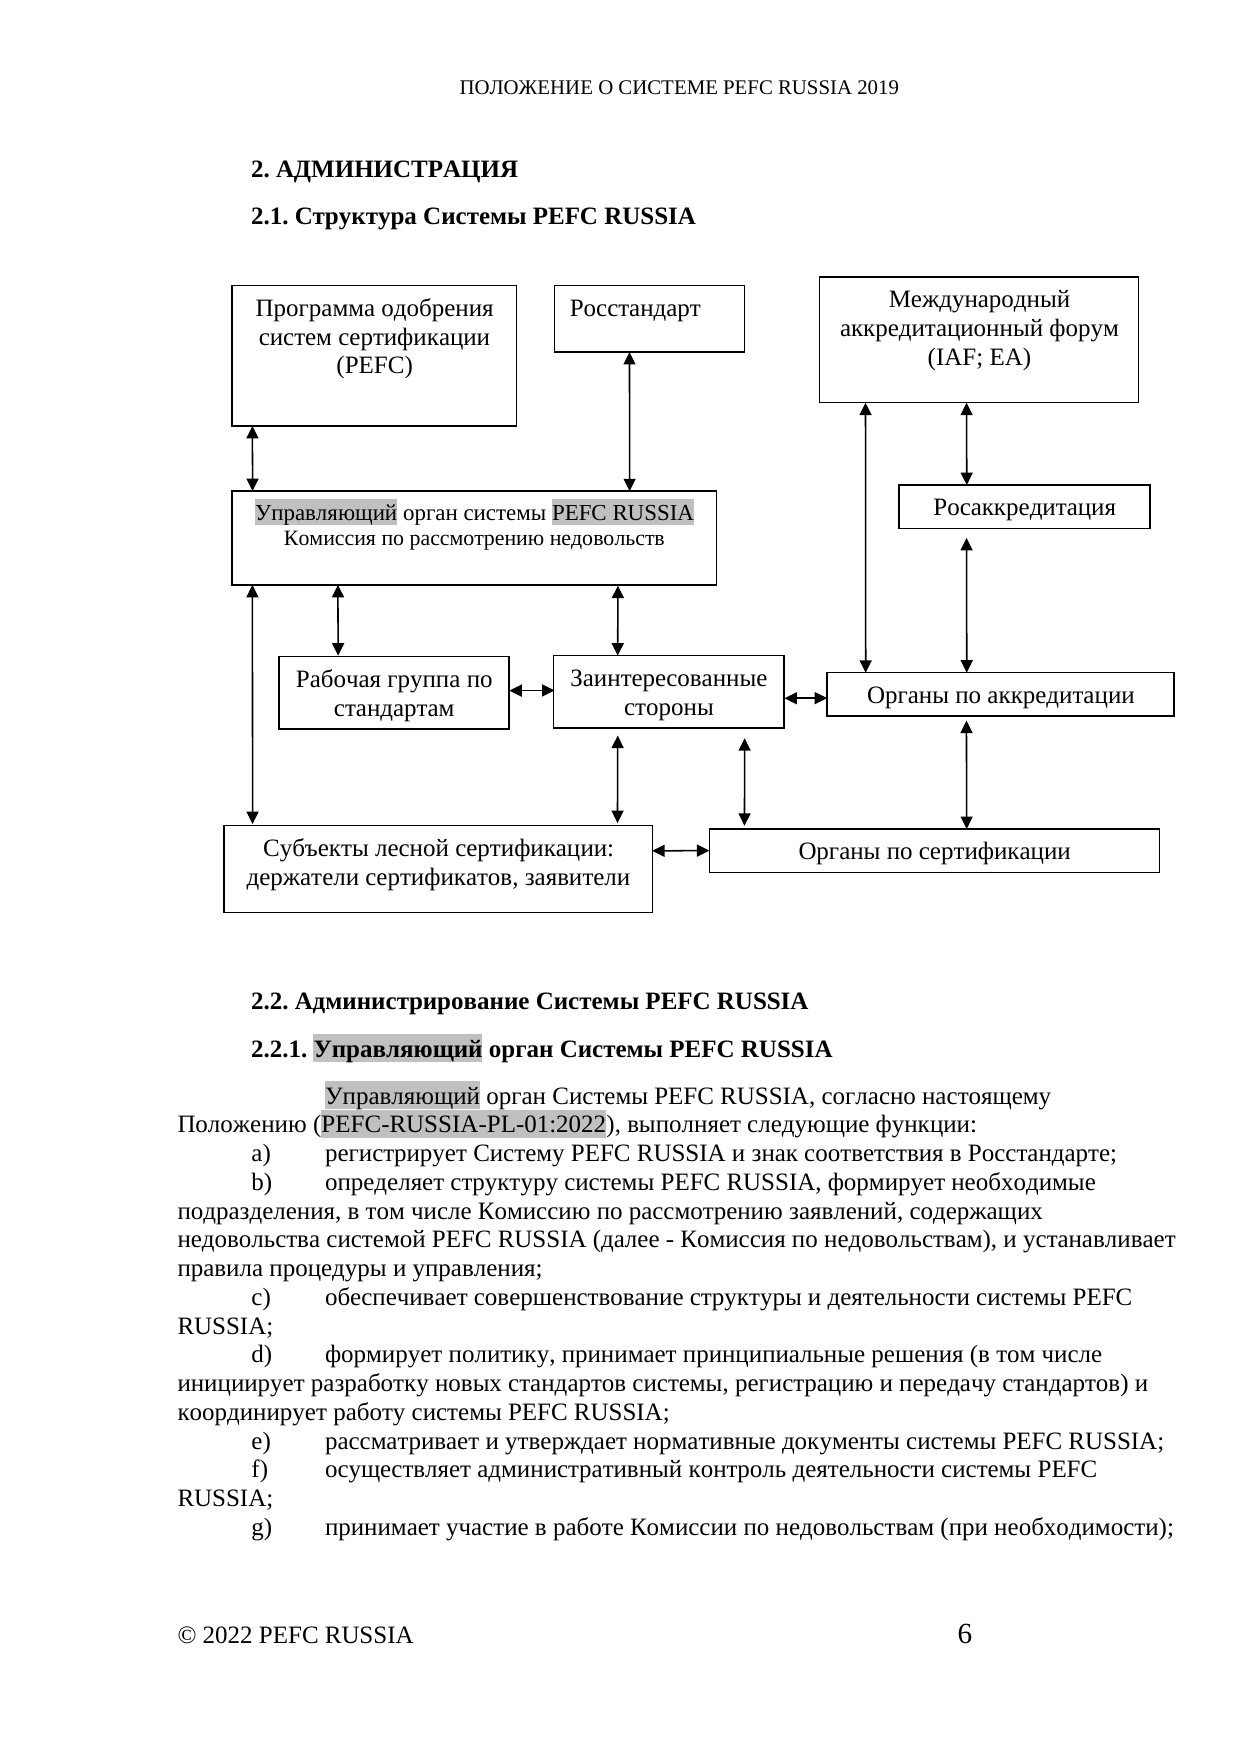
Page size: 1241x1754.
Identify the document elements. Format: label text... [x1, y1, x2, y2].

list принимает участие в работе Комиссии по недовольствам (при необходимости); [177, 1512, 1182, 1541]
subtitle 2.2.1. Управляющий орган Системы PEFC RUSSIA [482, 1034, 1182, 1062]
list рассматривает и утверждает нормативные документы системы PEFC RUSSIA; [177, 1426, 1182, 1454]
list формирует политику, принимает принципиальные решения (в том числе инициирует разработку новых стандартов системы, регистрацию и передачу стандартов) и координирует работу системы PEFC RUSSIA; [177, 1339, 1182, 1426]
text Управляющий орган Системы PEFC RUSSIA, согласно настоящему Положению (PEFC-RUSSIA-PL-01:2022), выполняет следующие функции: [177, 1081, 1182, 1138]
subtitle 2.1. Структура Системы PEFC RUSSIA [251, 201, 1182, 230]
subtitle 2. АДМИНИСТРАЦИЯ [251, 154, 1182, 183]
list осуществляет административный контроль деятельности системы PEFC RUSSIA; [177, 1454, 1182, 1512]
list регистрирует Систему PEFC RUSSIA и знак соответствия в Росстандарте; [177, 1138, 1182, 1167]
list обеспечивает совершенствование структуры и деятельности системы PEFC RUSSIA; [177, 1282, 1182, 1339]
subtitle 2.2. Администрирование Системы PEFC RUSSIA [251, 986, 1182, 1015]
list определяет структуру системы PEFC RUSSIA, формирует необходимые подразделения, в том числе Комиссию по рассмотрению заявлений, содержащих недовольства системой PEFC RUSSIA (далее - Комиссия по недовольствам), и устанавливает правила процедуры и управления; [177, 1167, 1182, 1282]
